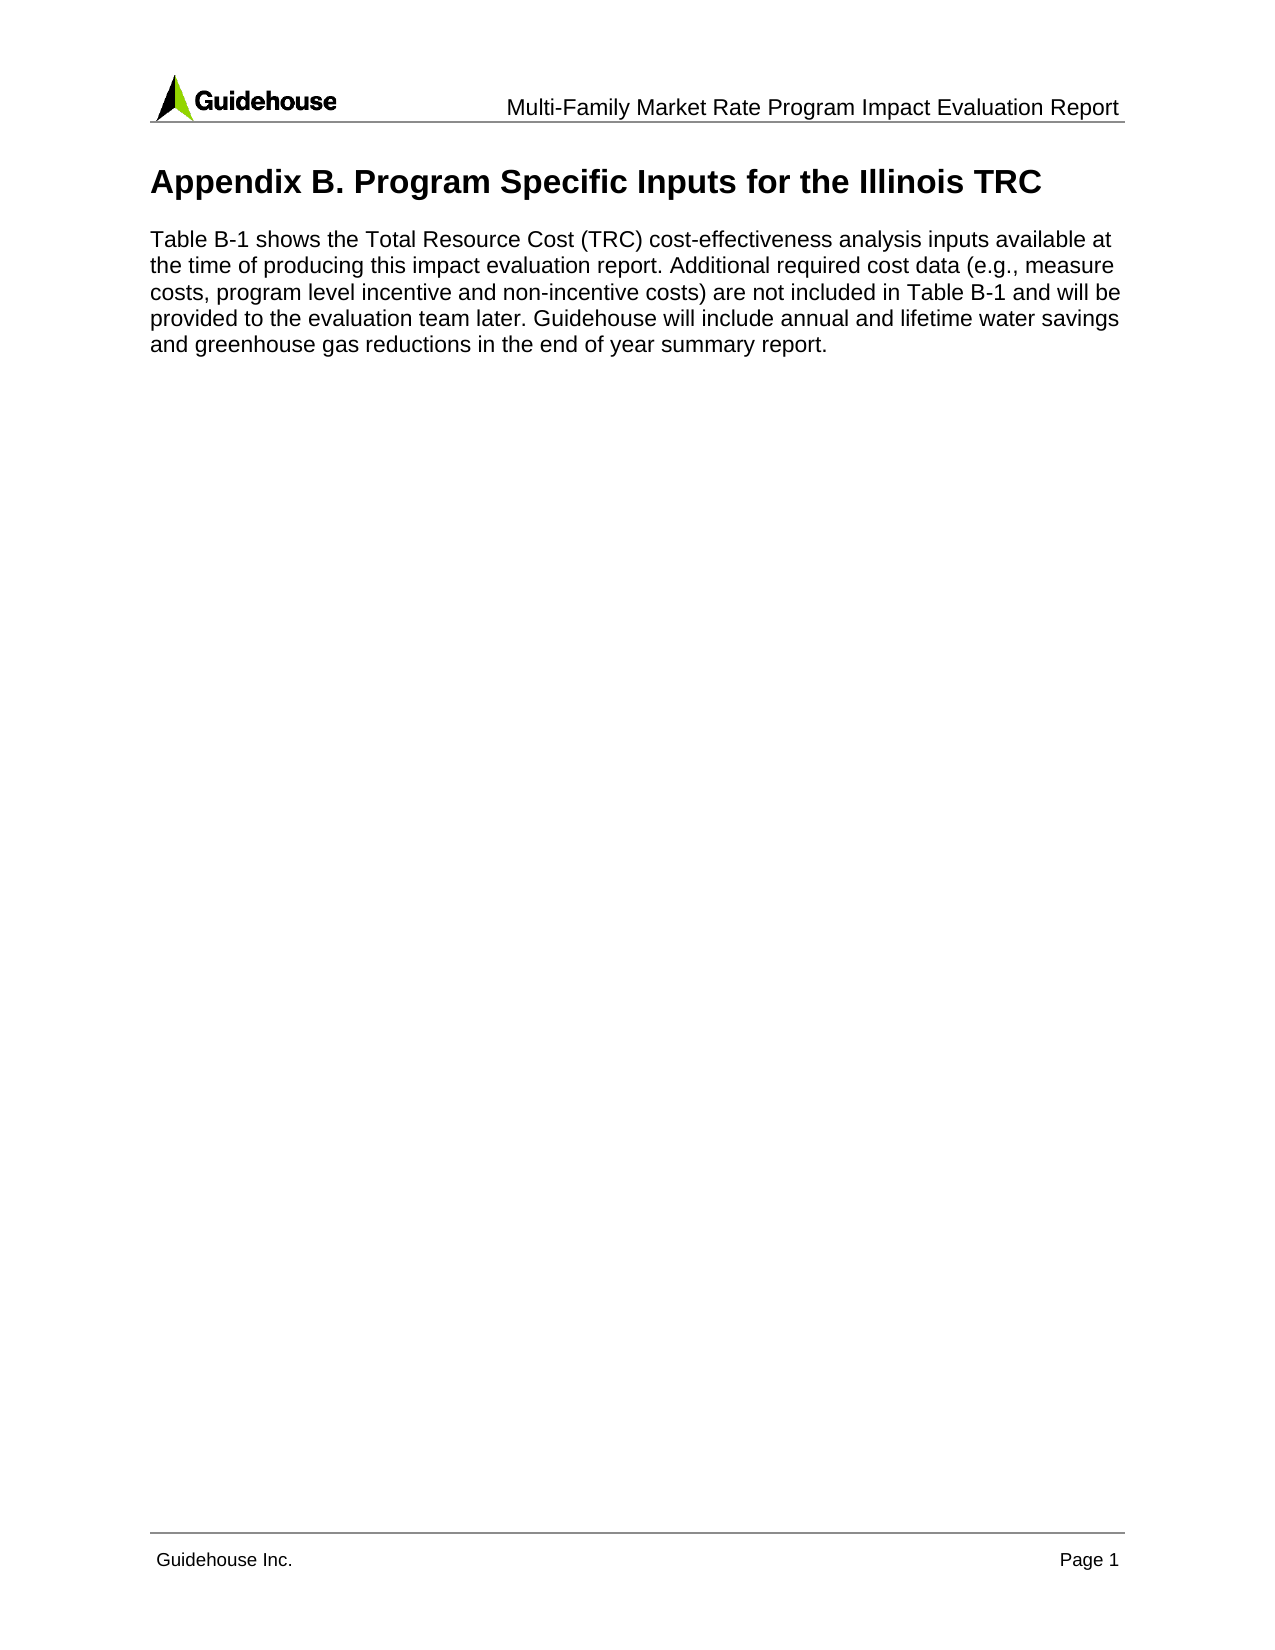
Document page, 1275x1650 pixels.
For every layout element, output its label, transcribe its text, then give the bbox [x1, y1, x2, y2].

text Table B-1 shows the Total Resource Cost (TRC) cost-effectiveness analysis inputs available at the time of producing this impact evaluation report. Additional required cost data (e.g., measure costs, program level incentive and non-incentive costs) are not included in Table B-1 and will be provided to the evaluation team later. Guidehouse will include annual and lifetime water savings and greenhouse gas reductions in the end of year summary report. [150, 226, 1125, 358]
picture [156, 75, 337, 121]
subtitle Program Specific Inputs for the Illinois TRC [150, 162, 1125, 201]
